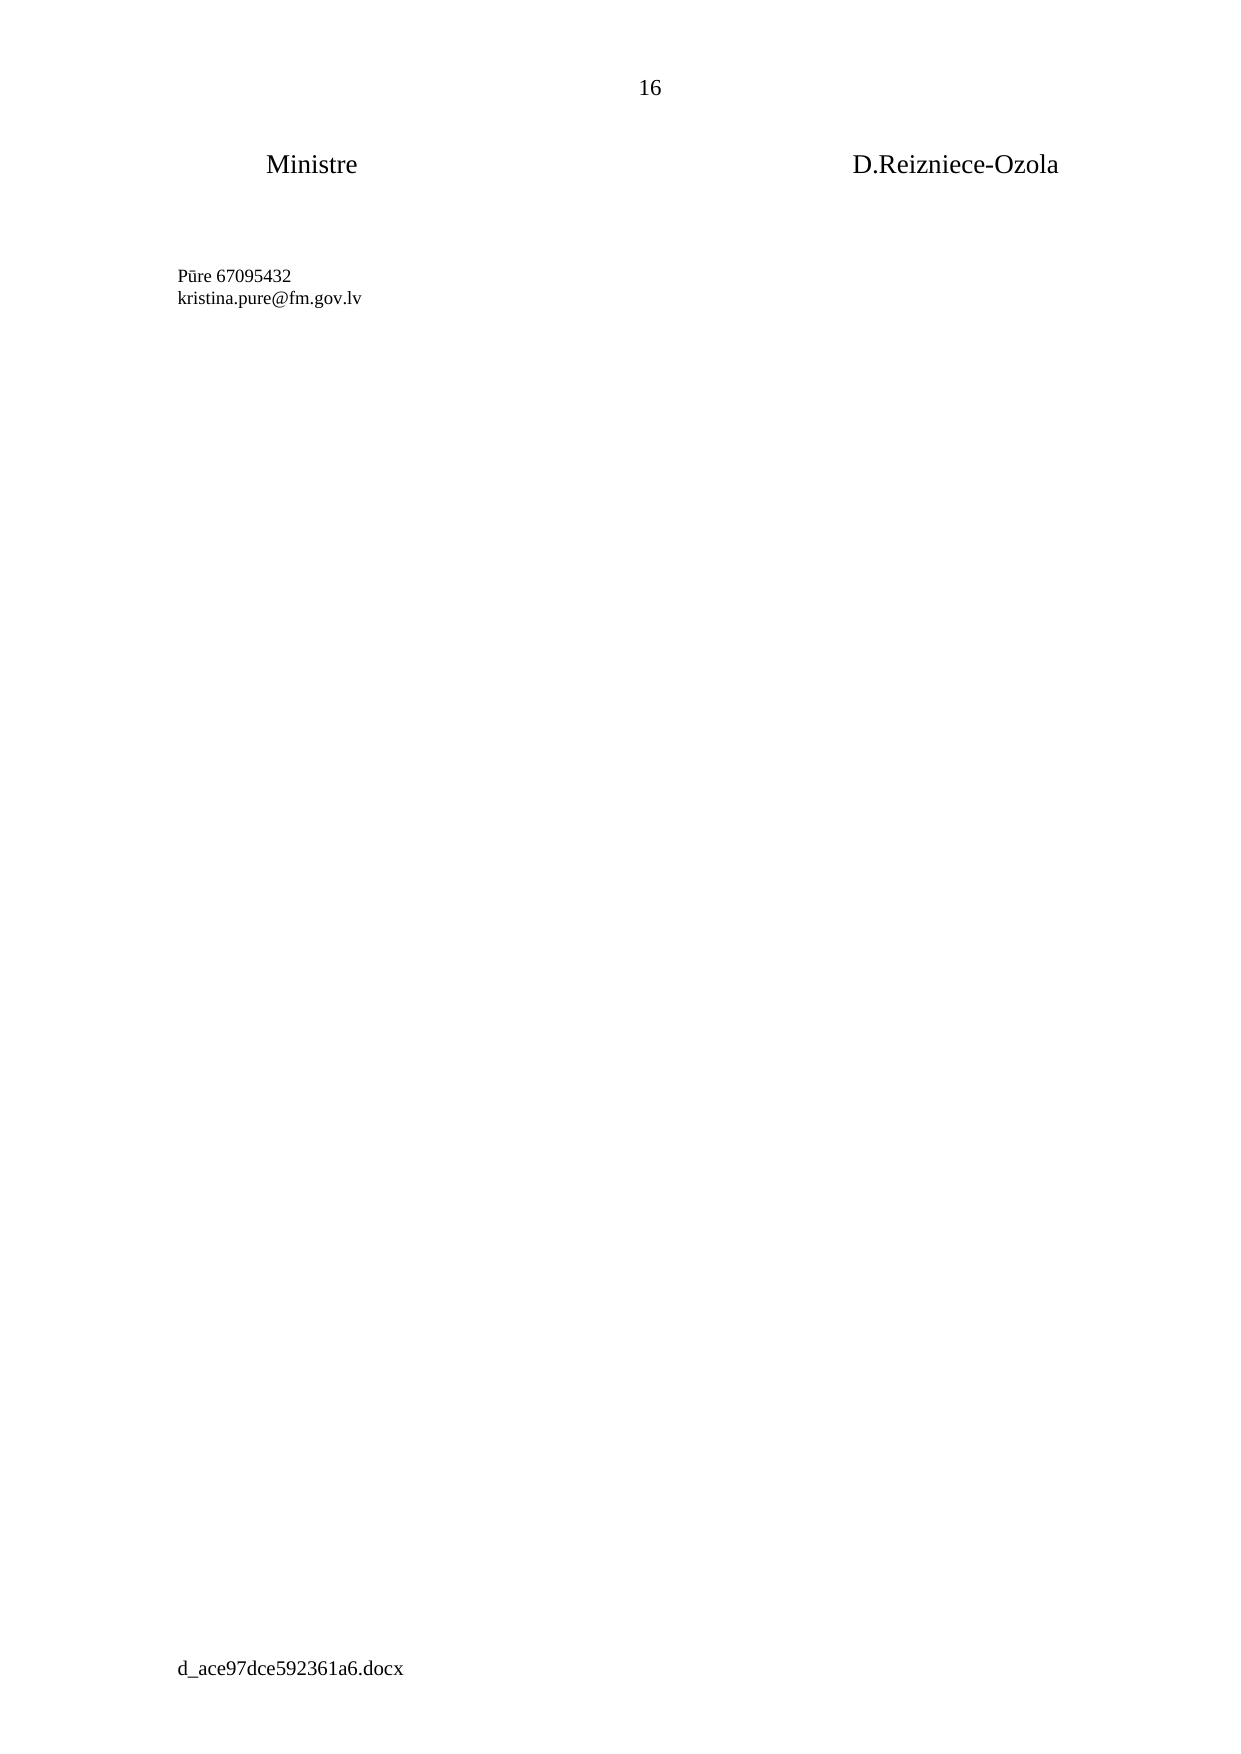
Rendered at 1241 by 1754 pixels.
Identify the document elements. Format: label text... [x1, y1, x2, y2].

text Ministre D.Reizniece-Ozola [177, 148, 1122, 179]
text kristina.pure@fm.gov.lv [177, 287, 1122, 308]
text Pūre 67095432 [177, 265, 1122, 287]
